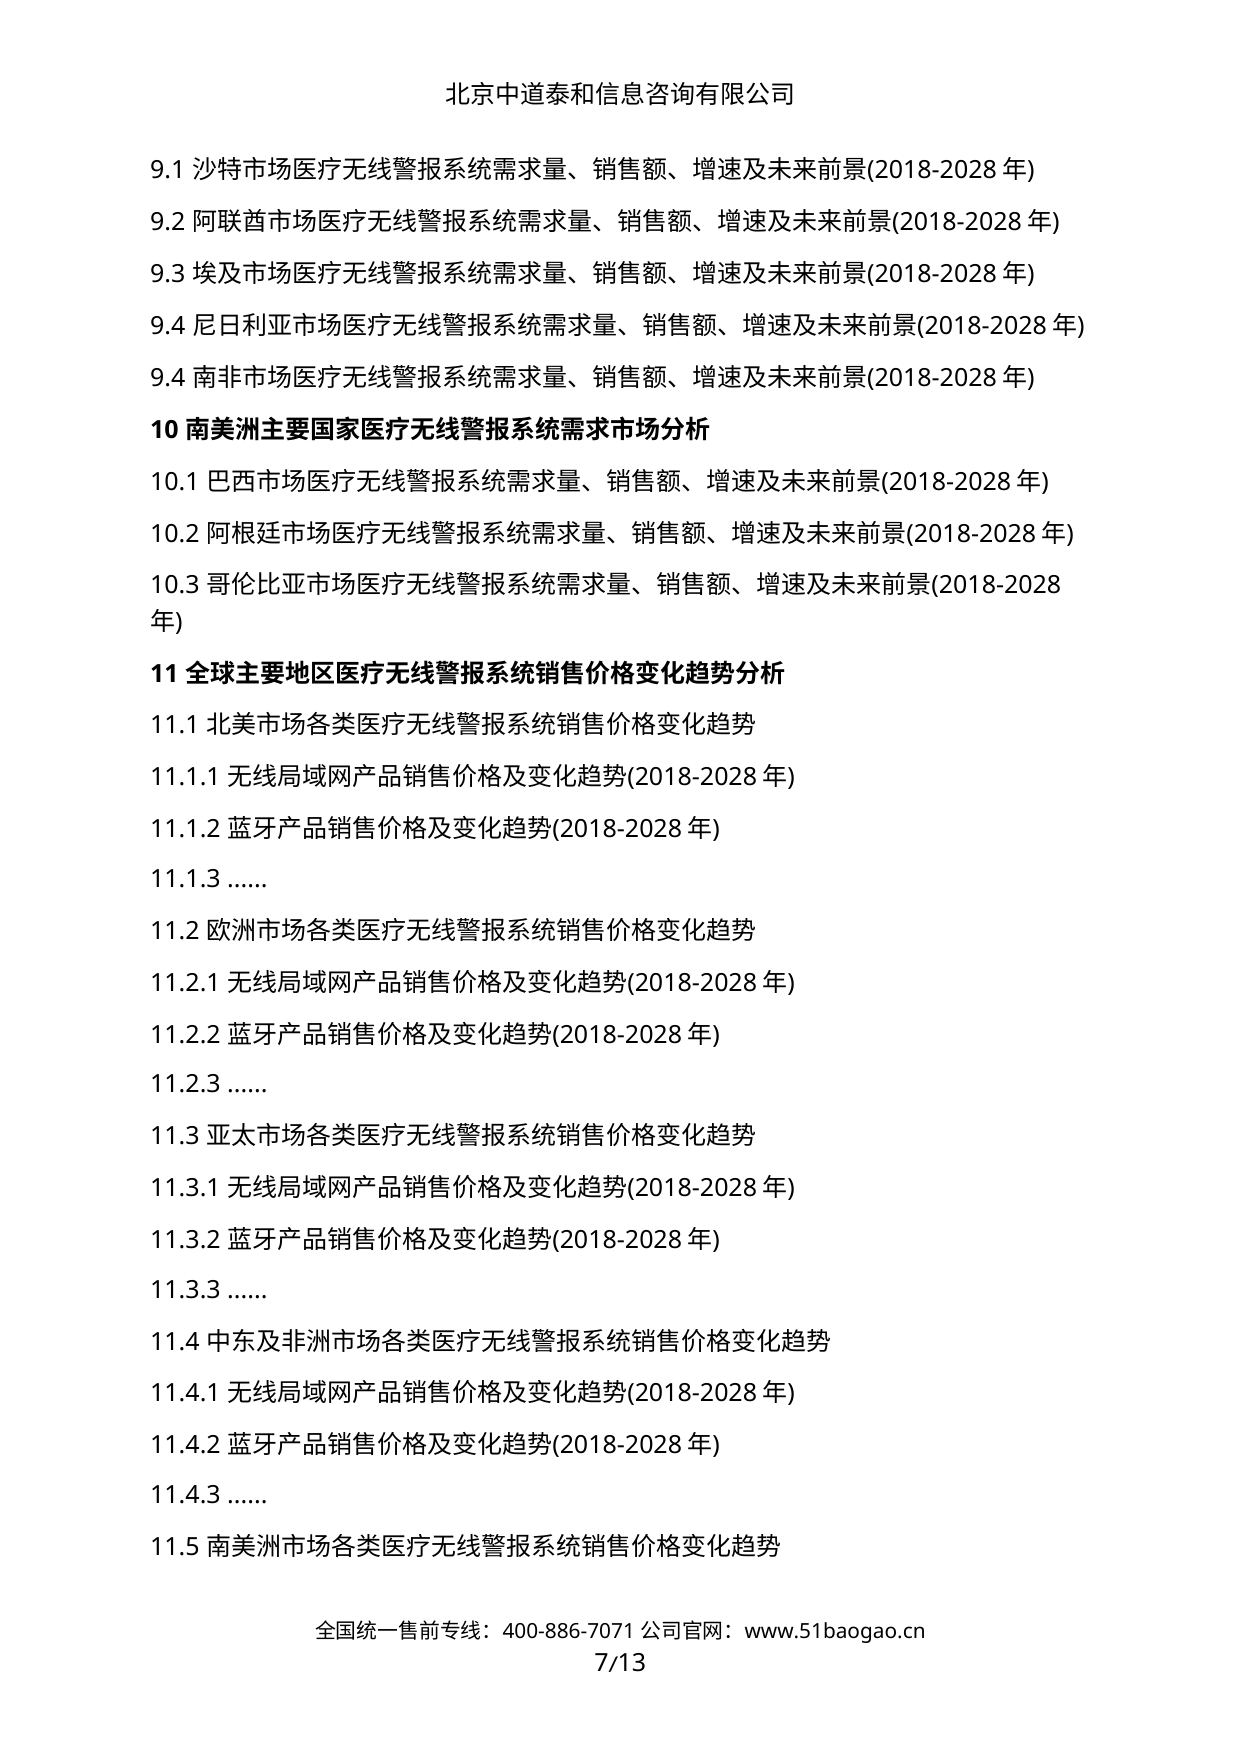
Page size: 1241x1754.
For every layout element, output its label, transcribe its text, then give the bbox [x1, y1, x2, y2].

text 10 南美洲主要国家医疗无线警报系统需求市场分析 [150, 409, 1090, 446]
text 11.2.2 蓝牙产品销售价格及变化趋势(2018-2028年) [150, 1014, 1090, 1050]
text 10.2 阿根廷市场医疗无线警报系统需求量、销售额、增速及未来前景(2018-2028年) [150, 513, 1090, 549]
text 10.3 哥伦比亚市场医疗无线警报系统需求量、销售额、增速及未来前景(2018-2028年) [150, 565, 1090, 637]
text 9.1 沙特市场医疗无线警报系统需求量、销售额、增速及未来前景(2018-2028年) [150, 150, 1090, 186]
text 9.4 南非市场医疗无线警报系统需求量、销售额、增速及未来前景(2018-2028年) [150, 357, 1090, 394]
text 9.2 阿联酋市场医疗无线警报系统需求量、销售额、增速及未来前景(2018-2028年) [150, 202, 1090, 238]
text 11.5 南美洲市场各类医疗无线警报系统销售价格变化趋势 [150, 1526, 1090, 1562]
text 11.3 亚太市场各类医疗无线警报系统销售价格变化趋势 [150, 1116, 1090, 1152]
text 11.4.1 无线局域网产品销售价格及变化趋势(2018-2028年) [150, 1373, 1090, 1409]
text 11.1.1 无线局域网产品销售价格及变化趋势(2018-2028年) [150, 757, 1090, 793]
text 11.4.2 蓝牙产品销售价格及变化趋势(2018-2028年) [150, 1425, 1090, 1461]
text 11.4 中东及非洲市场各类医疗无线警报系统销售价格变化趋势 [150, 1321, 1090, 1357]
text 11 全球主要地区医疗无线警报系统销售价格变化趋势分析 [150, 653, 1090, 689]
text 11.1.3 ...... [150, 861, 1090, 895]
text 10.1 巴西市场医疗无线警报系统需求量、销售额、增速及未来前景(2018-2028年) [150, 461, 1090, 497]
text 11.4.3 ...... [150, 1477, 1090, 1511]
text 9.3 埃及市场医疗无线警报系统需求量、销售额、增速及未来前景(2018-2028年) [150, 254, 1090, 290]
text 11.2 欧洲市场各类医疗无线警报系统销售价格变化趋势 [150, 910, 1090, 947]
text 11.2.1 无线局域网产品销售价格及变化趋势(2018-2028年) [150, 962, 1090, 998]
text 9.4 尼日利亚市场医疗无线警报系统需求量、销售额、增速及未来前景(2018-2028年) [150, 306, 1090, 342]
text 11.3.2 蓝牙产品销售价格及变化趋势(2018-2028年) [150, 1219, 1090, 1256]
text 11.1.2 蓝牙产品销售价格及变化趋势(2018-2028年) [150, 809, 1090, 845]
text 11.2.3 ...... [150, 1066, 1090, 1100]
text 11.1 北美市场各类医疗无线警报系统销售价格变化趋势 [150, 705, 1090, 741]
text 11.3.1 无线局域网产品销售价格及变化趋势(2018-2028年) [150, 1167, 1090, 1204]
text 11.3.3 ...... [150, 1271, 1090, 1305]
